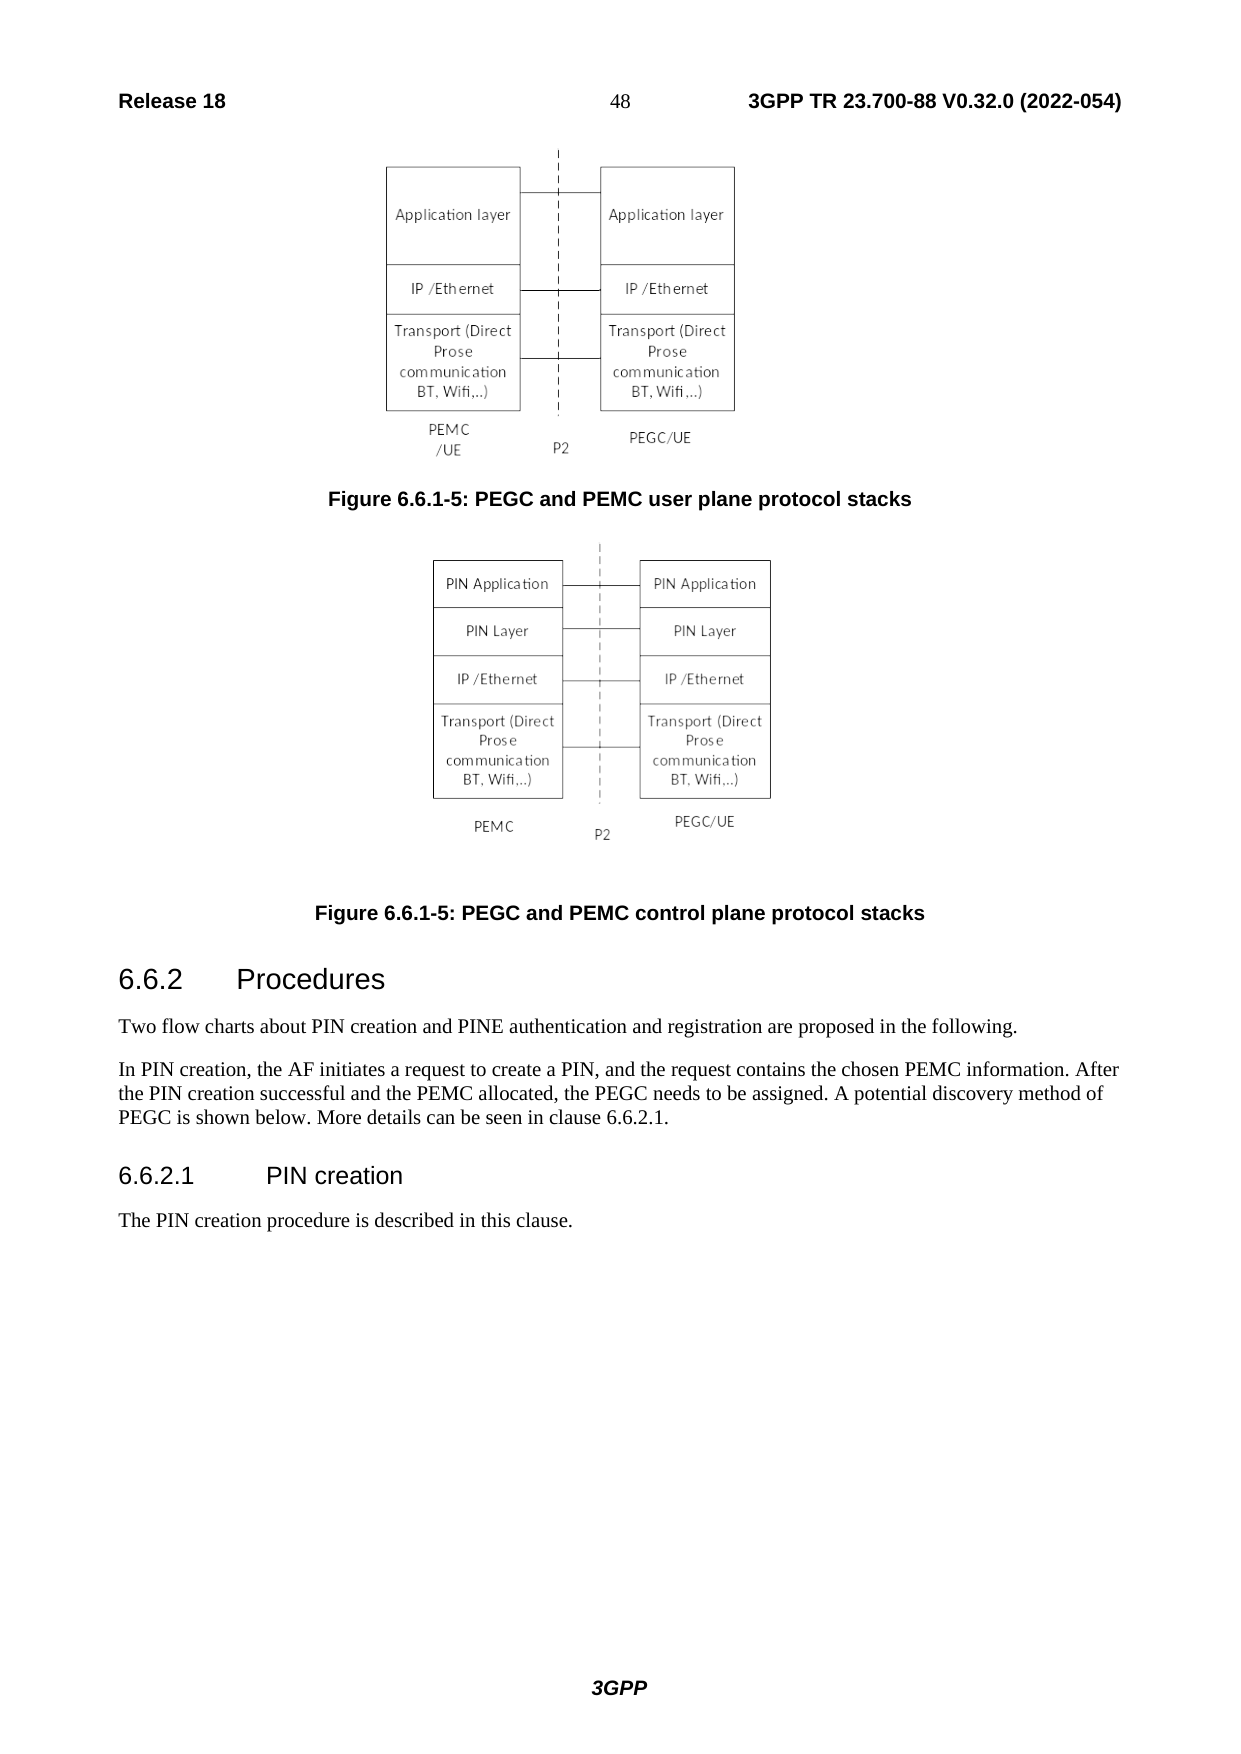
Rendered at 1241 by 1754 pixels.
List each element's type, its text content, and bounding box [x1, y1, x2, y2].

text In PIN creation, the AF initiates a request to create a PIN, and the request contains the chosen PEMC information. After the PIN creation successful and the PEMC allocated, the PEGC needs to be assigned. A potential discovery method of PEGC is shown below. More details can be seen in clause 6.6.2.1. [118, 1057, 1122, 1129]
subtitle 6.6.2.1 PIN creation [118, 1161, 1122, 1189]
text The PIN creation procedure is described in this clause. [118, 1208, 1122, 1232]
subtitle 6.6.2 Procedures [118, 962, 1122, 996]
text Two flow charts about PIN creation and PINE authentication and registration are proposed in the following. [118, 1014, 1122, 1038]
